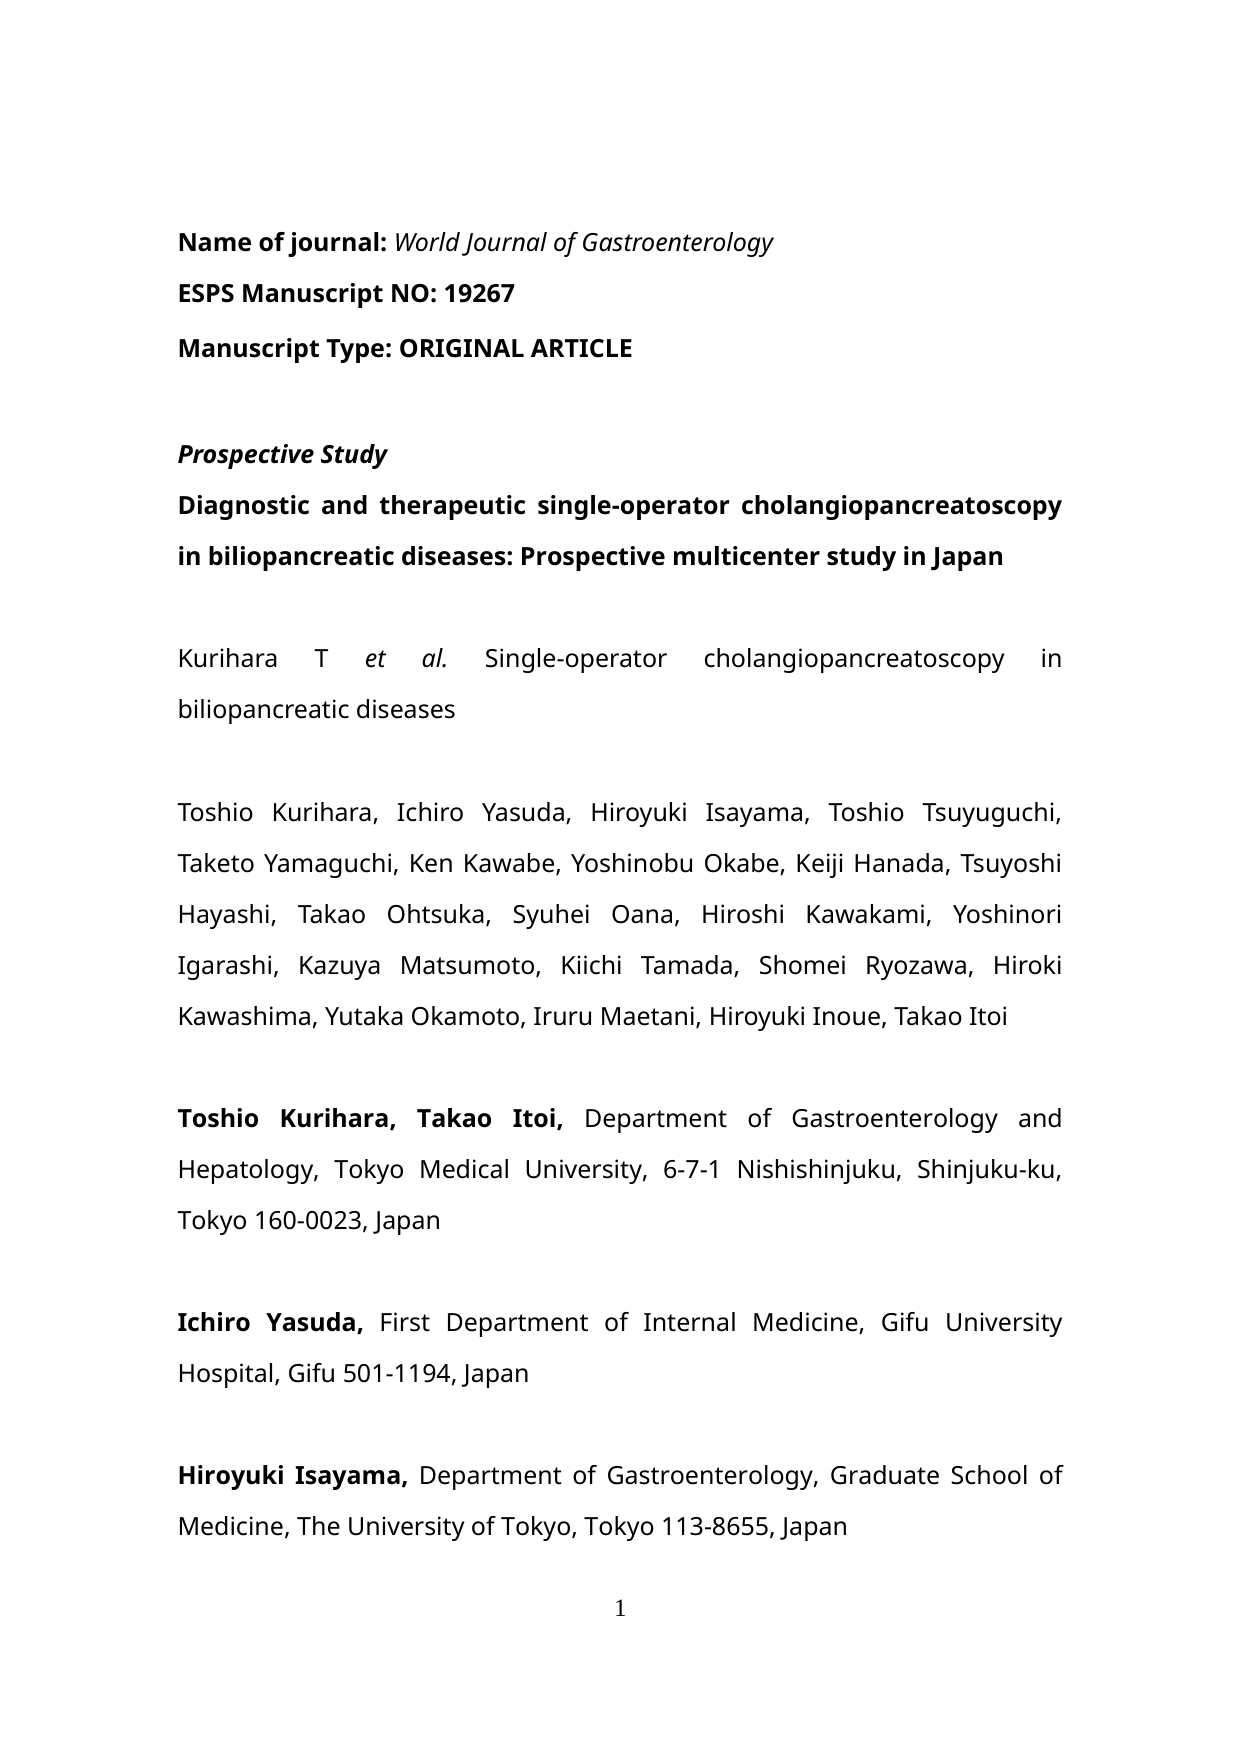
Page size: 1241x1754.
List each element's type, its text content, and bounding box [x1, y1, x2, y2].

text Toshio Kurihara, Ichiro Yasuda, Hiroyuki Isayama, Toshio Tsuyuguchi, Taketo Yamaguchi, Ken Kawabe, Yoshinobu Okabe, Keiji Hanada, Tsuyoshi Hayashi, Takao Ohtsuka, Syuhei Oana, Hiroshi Kawakami, Yoshinori Igarashi, Kazuya Matsumoto, Kiichi Tamada, Shomei Ryozawa, Hiroki Kawashima, Yutaka Okamoto, Iruru Maetani, Hiroyuki Inoue, Takao Itoi [177, 794, 1063, 1032]
text Kurihara T et al. Single-operator cholangiopancreatoscopy in biliopancreatic diseases [177, 641, 1063, 726]
text Manuscript Type: ORIGINAL ARTICLE [177, 327, 1063, 369]
text Toshio Kurihara, Takao Itoi, Department of Gastroenterology and Hepatology, Tokyo Medical University, 6-7-1 Nishishinjuku, Shinjuku-ku, Tokyo 160-0023, Japan [177, 1100, 1063, 1237]
text Name of journal: World Journal of Gastroenterology [177, 225, 1063, 259]
text Hiroyuki Isayama, Department of Gastroenterology, Graduate School of Medicine, The University of Tokyo, Tokyo 113-8655, Japan [177, 1458, 1063, 1543]
text Ichiro Yasuda, First Department of Internal Medicine, Gifu University Hospital, Gifu 501-1194, Japan [177, 1304, 1063, 1390]
text Diagnostic and therapeutic single-operator cholangiopancreatoscopy in biliopancreatic diseases: Prospective multicenter study in Japan [177, 488, 1063, 573]
text Prospective Study [177, 437, 1063, 471]
text ESPS Manuscript NO: 19267 [177, 276, 1063, 310]
